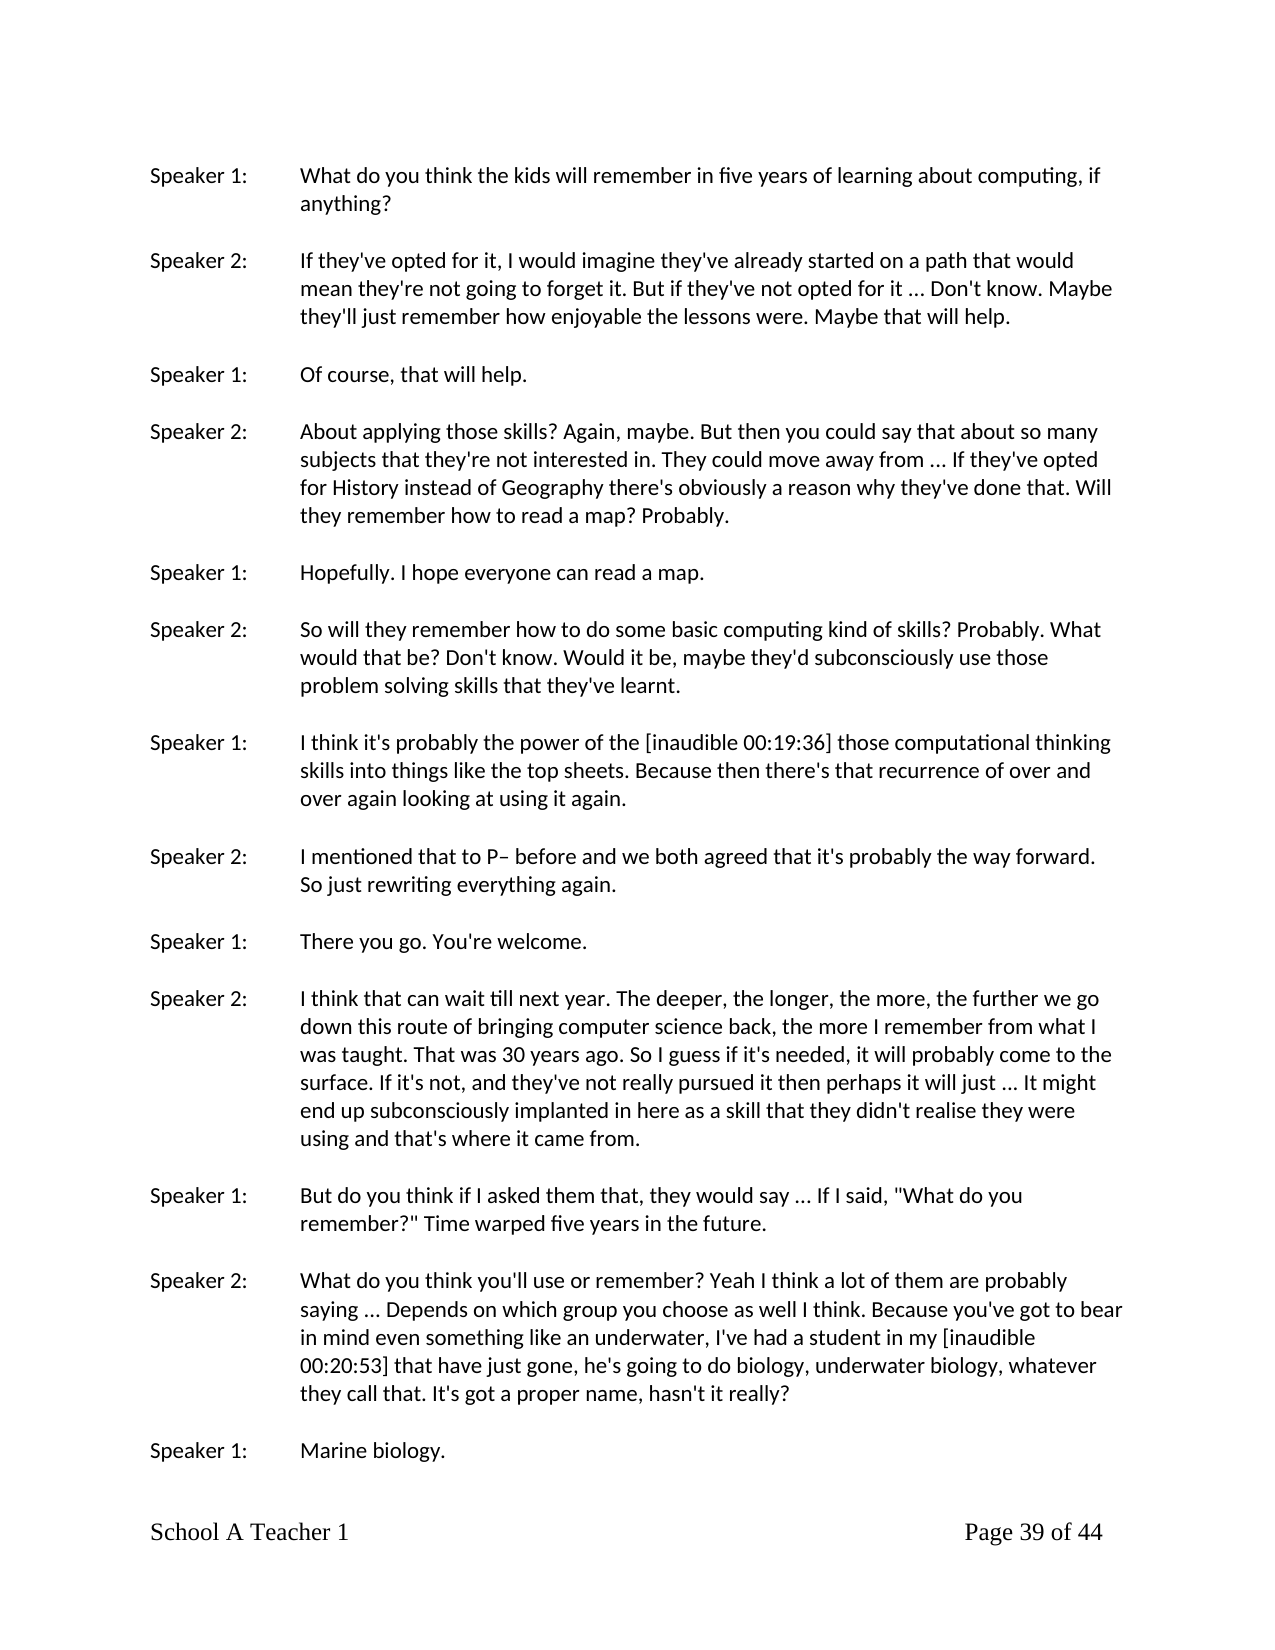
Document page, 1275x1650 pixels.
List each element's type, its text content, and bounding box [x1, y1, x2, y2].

text Speaker 1: Marine biology. [150, 1436, 1125, 1464]
text Speaker 2: I think that can wait till next year. The deeper, the longer, the more, the further we go down this route of bringing computer science back, the more I remember from what I was taught. That was 30 years ago. So I guess if it's needed, it will probably come to the surface. If it's not, and they've not really pursued it then perhaps it will just ... It might end up subconsciously implanted in here as a skill that they didn't realise they were using and that's where it came from. [150, 984, 1125, 1152]
text Speaker 2: I mentioned that to P– before and we both agreed that it's probably the way forward. So just rewriting everything again. [150, 842, 1125, 898]
text Speaker 2: So will they remember how to do some basic computing kind of skills? Probably. What would that be? Don't know. Would it be, maybe they'd subconsciously use those problem solving skills that they've learnt. [150, 615, 1125, 699]
text Speaker 1: There you go. You're welcome. [150, 927, 1125, 955]
text Speaker 2: About applying those skills? Again, maybe. But then you could say that about so many subjects that they're not interested in. They could move away from ... If they've opted for History instead of Geography there's obviously a reason why they've done that. Will they remember how to read a map? Probably. [150, 417, 1125, 529]
text Speaker 2: What do you think you'll use or remember? Yeah I think a lot of them are probably saying ... Depends on which group you choose as well I think. Because you've got to bear in mind even something like an underwater, I've had a student in my [inaudible 00:20:53] that have just gone, he's going to do biology, underwater biology, whatever they call that. It's got a proper name, hasn't it really? [150, 1267, 1125, 1407]
text Speaker 1: Of course, that will help. [150, 360, 1125, 388]
text Speaker 1: I think it's probably the power of the [inaudible 00:19:36] those computational thinking skills into things like the top sheets. Because then there's that recurrence of over and over again looking at using it again. [150, 728, 1125, 813]
text Speaker 1: Hopefully. I hope everyone can read a map. [150, 558, 1125, 586]
text Speaker 1: What do you think the kids will remember in five years of learning about computing, if anything? [150, 161, 1125, 217]
text Speaker 2: If they've opted for it, I would imagine they've already started on a path that would mean they're not going to forget it. But if they've not opted for it ... Don't know. Maybe they'll just remember how enjoyable the lessons were. Maybe that will help. [150, 246, 1125, 331]
text Speaker 1: But do you think if I asked them that, they would say ... If I said, "What do you remember?" Time warped five years in the future. [150, 1181, 1125, 1237]
